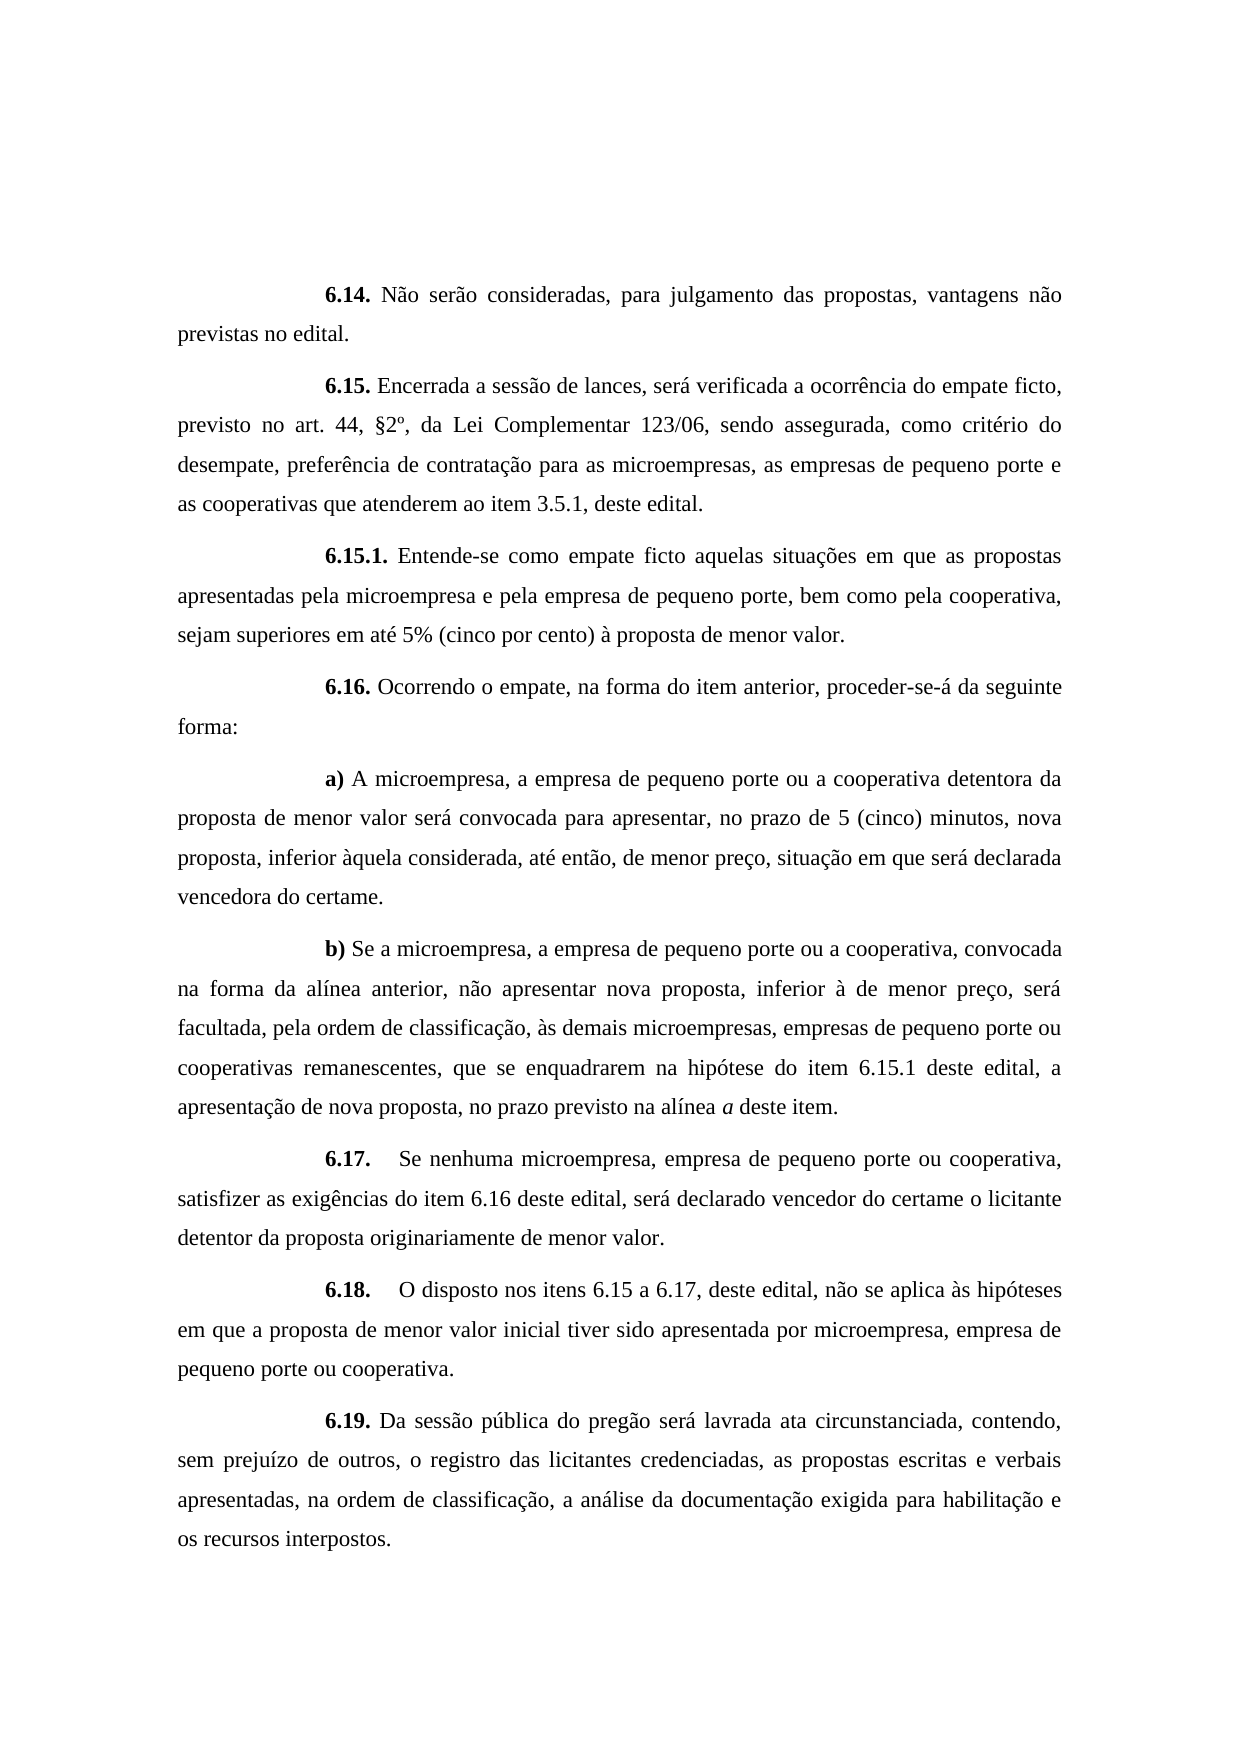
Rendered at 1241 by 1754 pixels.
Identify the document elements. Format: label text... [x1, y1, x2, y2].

text 6.15. Encerrada a sessão de lances, será verificada a ocorrência do empate ficto, previsto no art. 44, §2º, da Lei Complementar 123/06, sendo assegurada, como critério do desempate, preferência de contratação para as microempresas, as empresas de pequeno porte e as cooperativas que atenderem ao item 3.5.1, deste edital. [177, 372, 1063, 517]
text 6.18. O disposto nos itens 6.15 a 6.17, deste edital, não se aplica às hipóteses em que a proposta de menor valor inicial tiver sido apresentada por microempresa, empresa de pequeno porte ou cooperativa. [177, 1276, 1063, 1381]
text 6.15.1. Entende-se como empate ficto aquelas situações em que as propostas apresentadas pela microempresa e pela empresa de pequeno porte, bem como pela cooperativa, sejam superiores em até 5% (cinco por cento) à proposta de menor valor. [177, 542, 1063, 648]
text a) A microempresa, a empresa de pequeno porte ou a cooperativa detentora da proposta de menor valor será convocada para apresentar, no prazo de 5 (cinco) minutos, nova proposta, inferior àquela considerada, até então, de menor preço, situação em que será declarada vencedora do certame. [177, 765, 1063, 910]
text 6.17. Se nenhuma microempresa, empresa de pequeno porte ou cooperativa, satisfizer as exigências do item 6.16 deste edital, será declarado vencedor do certame o licitante detentor da proposta originariamente de menor valor. [177, 1145, 1063, 1251]
text b) Se a microempresa, a empresa de pequeno porte ou a cooperativa, convocada na forma da alínea anterior, não apresentar nova proposta, inferior à de menor preço, será facultada, pela ordem de classificação, às demais microempresas, empresas de pequeno porte ou cooperativas remanescentes, que se enquadrarem na hipótese do item 6.15.1 deste edital, a apresentação de nova proposta, no prazo previsto na alínea a deste item. [177, 935, 1063, 1119]
text 6.14. Não serão consideradas, para julgamento das propostas, vantagens não previstas no edital. [177, 281, 1063, 346]
text 6.19. Da sessão pública do pregão será lavrada ata circunstanciada, contendo, sem prejuízo de outros, o registro das licitantes credenciadas, as propostas escritas e verbais apresentadas, na ordem de classificação, a análise da documentação exigida para habilitação e os recursos interpostos. [177, 1407, 1063, 1552]
text 6.16. Ocorrendo o empate, na forma do item anterior, proceder-se-á da seguinte forma: [177, 673, 1063, 739]
